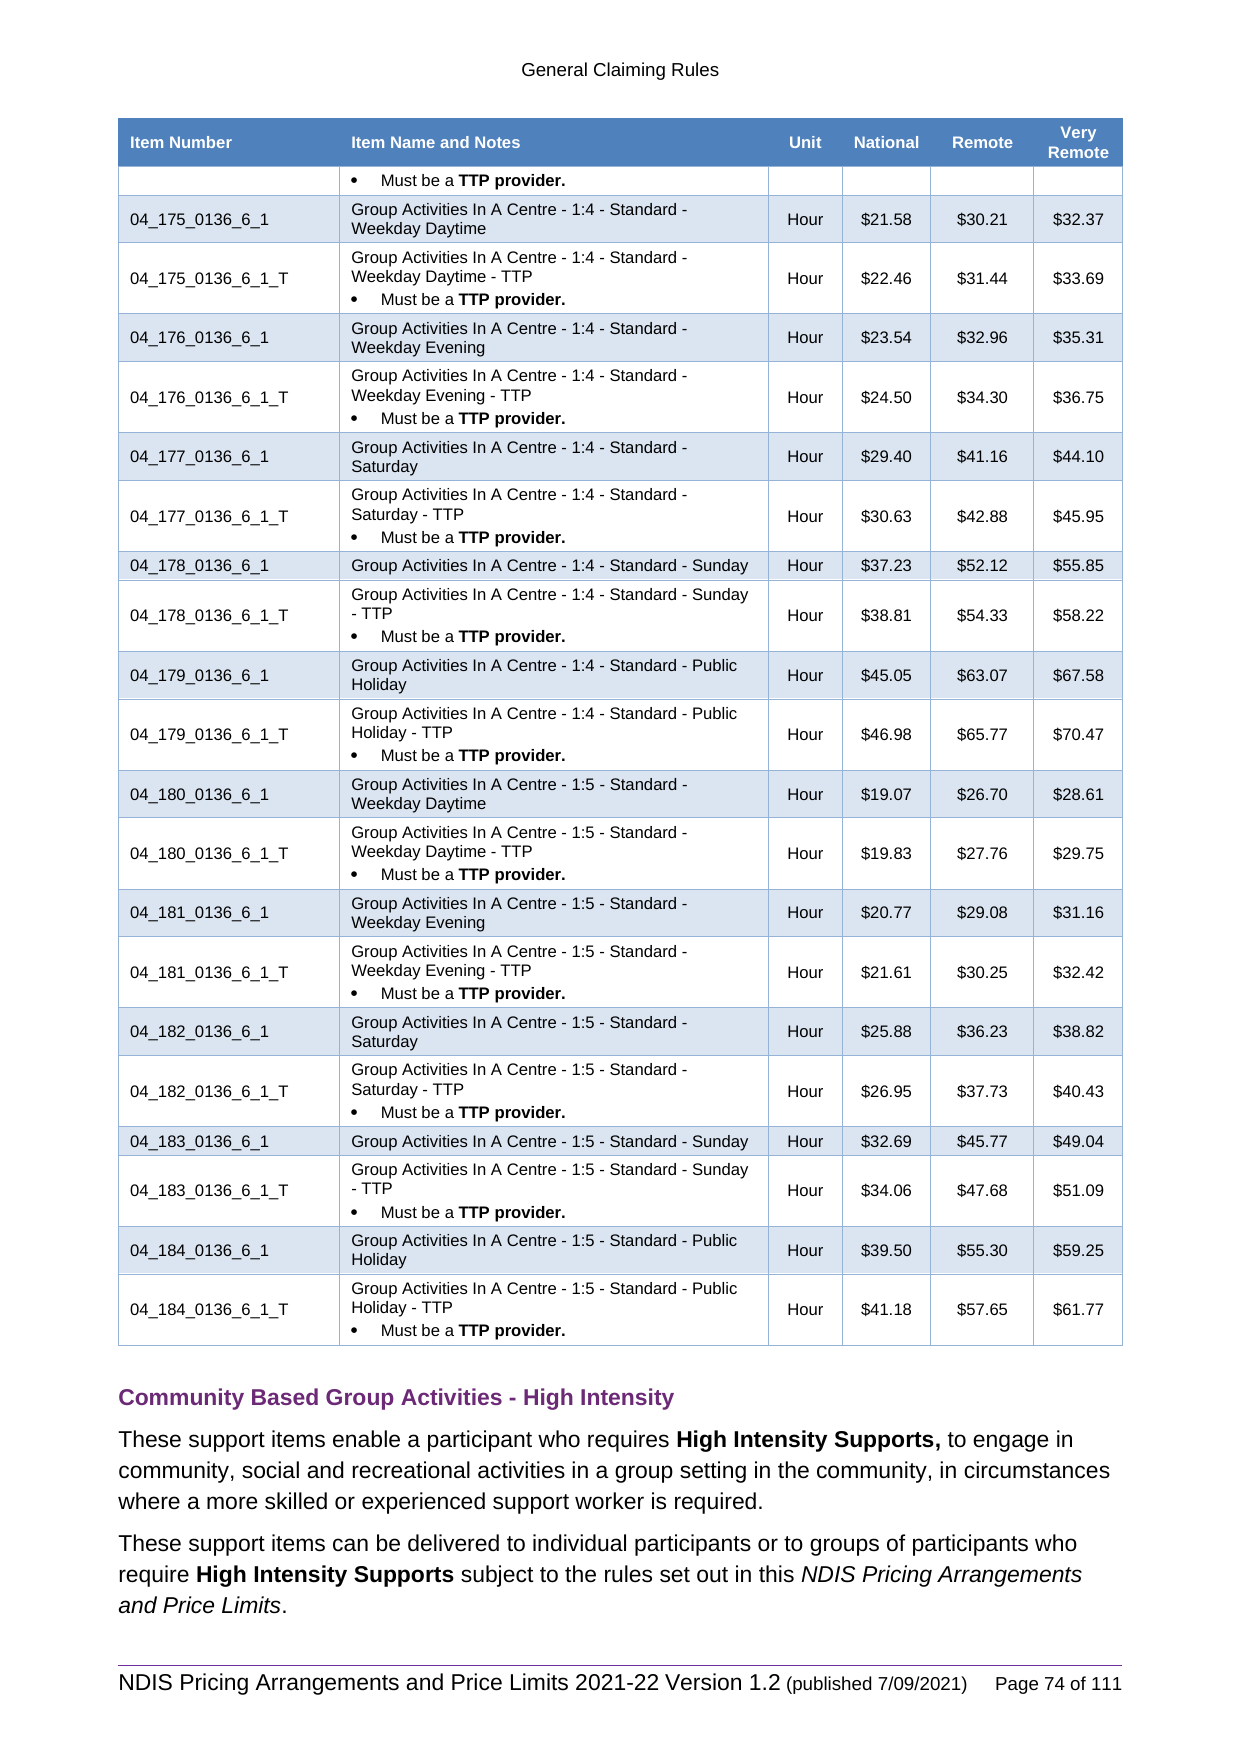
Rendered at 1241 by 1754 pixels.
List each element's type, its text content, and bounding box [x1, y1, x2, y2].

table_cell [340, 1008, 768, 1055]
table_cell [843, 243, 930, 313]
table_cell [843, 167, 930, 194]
text These support items enable a participant who requires High Intensity Supports, to engage in community, social and recreational activities in a group setting in the community, in circumstances where a more skilled or experienced support worker is required. [118, 1421, 1122, 1514]
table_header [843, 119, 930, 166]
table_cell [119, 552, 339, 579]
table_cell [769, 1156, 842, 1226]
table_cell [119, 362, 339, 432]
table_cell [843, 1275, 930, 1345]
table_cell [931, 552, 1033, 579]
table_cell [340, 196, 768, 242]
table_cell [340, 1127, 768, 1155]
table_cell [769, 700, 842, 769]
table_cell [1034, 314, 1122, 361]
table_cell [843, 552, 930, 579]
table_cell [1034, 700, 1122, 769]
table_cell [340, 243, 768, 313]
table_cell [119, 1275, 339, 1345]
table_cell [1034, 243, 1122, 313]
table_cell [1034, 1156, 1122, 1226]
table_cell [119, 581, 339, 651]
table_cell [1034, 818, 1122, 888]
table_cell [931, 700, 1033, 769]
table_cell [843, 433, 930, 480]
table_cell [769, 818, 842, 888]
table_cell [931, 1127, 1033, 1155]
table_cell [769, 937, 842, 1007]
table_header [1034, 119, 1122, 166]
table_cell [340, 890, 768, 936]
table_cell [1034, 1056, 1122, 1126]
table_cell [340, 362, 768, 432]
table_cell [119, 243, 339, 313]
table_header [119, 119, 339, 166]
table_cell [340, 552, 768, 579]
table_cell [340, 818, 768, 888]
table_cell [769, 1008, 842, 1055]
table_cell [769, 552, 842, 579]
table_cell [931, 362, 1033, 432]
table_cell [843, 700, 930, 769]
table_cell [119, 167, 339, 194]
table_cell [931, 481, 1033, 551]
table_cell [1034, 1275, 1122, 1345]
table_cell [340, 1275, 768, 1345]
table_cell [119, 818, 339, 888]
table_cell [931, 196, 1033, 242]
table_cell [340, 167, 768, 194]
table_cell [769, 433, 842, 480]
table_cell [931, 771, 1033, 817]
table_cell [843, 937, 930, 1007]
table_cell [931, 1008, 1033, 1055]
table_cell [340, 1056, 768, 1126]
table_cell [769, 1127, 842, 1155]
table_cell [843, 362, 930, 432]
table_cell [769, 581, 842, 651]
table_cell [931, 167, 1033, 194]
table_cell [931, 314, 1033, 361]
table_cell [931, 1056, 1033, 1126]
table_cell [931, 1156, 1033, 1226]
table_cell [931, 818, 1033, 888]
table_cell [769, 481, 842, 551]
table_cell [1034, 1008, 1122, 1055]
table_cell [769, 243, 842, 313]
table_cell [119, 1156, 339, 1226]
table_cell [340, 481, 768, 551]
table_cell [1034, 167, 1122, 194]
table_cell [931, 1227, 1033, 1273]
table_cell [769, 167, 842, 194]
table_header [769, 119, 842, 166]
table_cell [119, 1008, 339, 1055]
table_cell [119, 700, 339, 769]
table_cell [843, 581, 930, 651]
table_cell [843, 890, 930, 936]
subtitle Community Based Group Activities - High Intensity [118, 1379, 1122, 1410]
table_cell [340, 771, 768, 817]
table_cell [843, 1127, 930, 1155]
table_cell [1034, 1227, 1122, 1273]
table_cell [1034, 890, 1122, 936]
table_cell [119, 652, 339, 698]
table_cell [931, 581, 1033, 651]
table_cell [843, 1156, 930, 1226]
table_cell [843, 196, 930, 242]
text These support items can be delivered to individual participants or to groups of participants who require High Intensity Supports subject to the rules set out in this NDIS Pricing Arrangements and Price Limits. [118, 1525, 1122, 1619]
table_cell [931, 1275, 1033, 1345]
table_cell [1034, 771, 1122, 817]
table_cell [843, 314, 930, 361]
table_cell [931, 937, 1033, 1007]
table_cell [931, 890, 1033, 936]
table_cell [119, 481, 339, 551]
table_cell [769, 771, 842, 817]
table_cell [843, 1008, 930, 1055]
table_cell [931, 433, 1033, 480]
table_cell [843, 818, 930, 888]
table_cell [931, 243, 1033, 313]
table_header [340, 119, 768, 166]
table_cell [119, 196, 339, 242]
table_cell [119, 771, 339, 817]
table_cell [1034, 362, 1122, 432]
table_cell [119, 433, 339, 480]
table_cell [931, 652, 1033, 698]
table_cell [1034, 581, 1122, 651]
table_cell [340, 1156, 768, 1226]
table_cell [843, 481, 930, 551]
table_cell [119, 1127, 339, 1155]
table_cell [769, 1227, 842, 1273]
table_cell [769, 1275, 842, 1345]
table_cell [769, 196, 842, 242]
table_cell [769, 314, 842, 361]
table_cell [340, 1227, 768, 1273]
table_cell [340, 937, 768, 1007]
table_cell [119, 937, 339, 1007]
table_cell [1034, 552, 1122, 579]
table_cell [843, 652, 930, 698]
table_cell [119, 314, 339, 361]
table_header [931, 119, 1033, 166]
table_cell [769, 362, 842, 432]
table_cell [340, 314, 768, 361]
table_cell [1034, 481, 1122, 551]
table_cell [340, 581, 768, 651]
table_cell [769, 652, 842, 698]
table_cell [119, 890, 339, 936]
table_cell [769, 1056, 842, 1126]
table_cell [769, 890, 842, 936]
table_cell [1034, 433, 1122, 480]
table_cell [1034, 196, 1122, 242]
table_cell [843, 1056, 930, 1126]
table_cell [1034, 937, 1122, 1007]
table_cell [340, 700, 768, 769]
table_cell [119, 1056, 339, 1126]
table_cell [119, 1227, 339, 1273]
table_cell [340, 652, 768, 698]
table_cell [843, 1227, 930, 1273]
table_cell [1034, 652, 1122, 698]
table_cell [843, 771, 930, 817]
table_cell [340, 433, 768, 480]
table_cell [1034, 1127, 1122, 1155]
